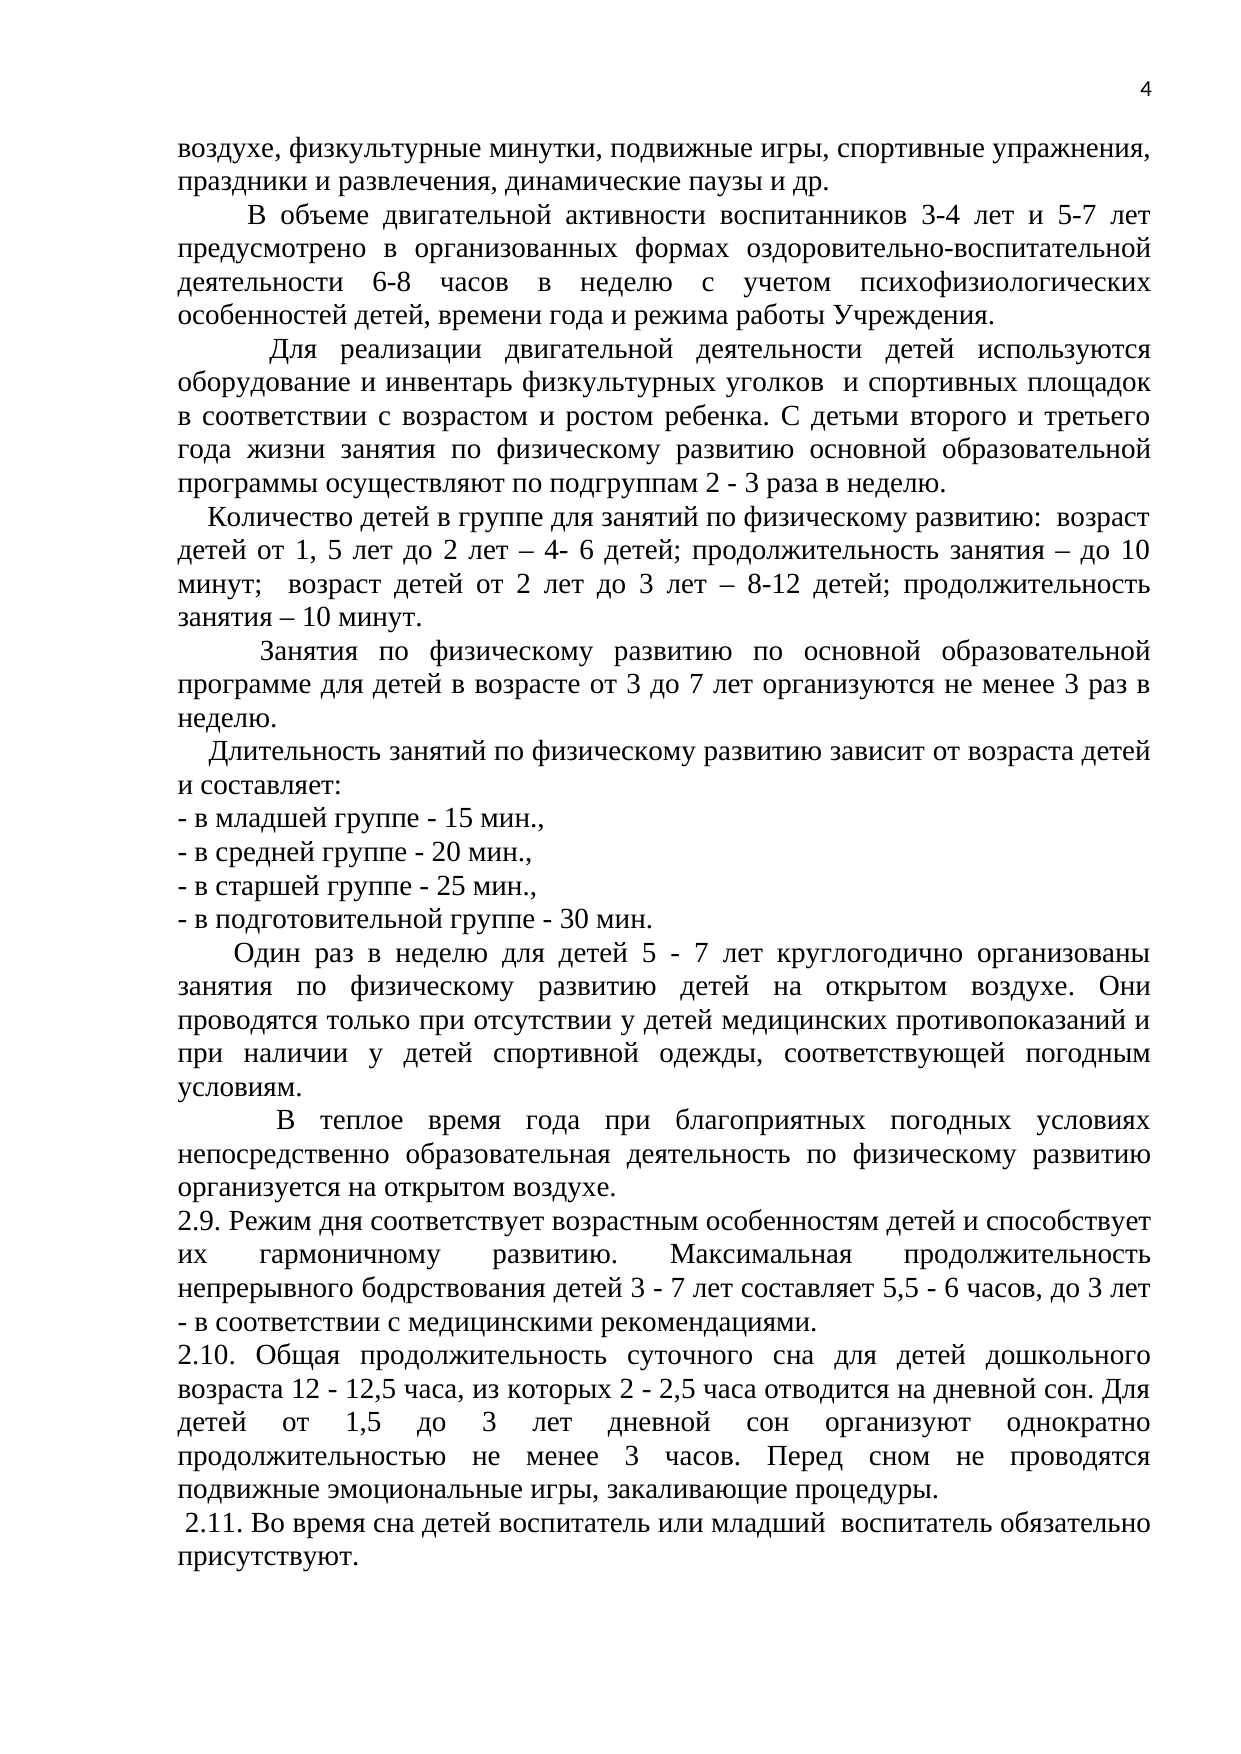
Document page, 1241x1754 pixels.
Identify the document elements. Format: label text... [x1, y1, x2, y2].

text - в младшей группе - 15 мин., [177, 801, 1152, 834]
text - в средней группе - 20 мин., [177, 834, 1152, 868]
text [177, 130, 1152, 197]
text Для реализации двигательной деятельности детей используются оборудование и инвентарь физкультурных уголков и спортивных площадок в соответствии с возрастом и ростом ребенка. С детьми второго и третьего года жизни занятия по физическому развитию основной образовательной программы осуществляют по подгруппам 2 - 3 раза в неделю. [177, 331, 1152, 499]
text Занятия по физическому развитию по основной образовательной программе для детей в возрасте от 3 до 7 лет организуются не менее 3 раз в неделю. [177, 633, 1152, 733]
text Количество детей в группе для занятий по физическому развитию: возраст детей от 1, 5 лет до 2 лет – 4- 6 детей; продолжительность занятия – до 10 минут; возраст детей от 2 лет до 3 лет – 8-12 детей; продолжительность занятия – 10 минут. [177, 499, 1152, 633]
text - в подготовительной группе - 30 мин. [177, 901, 1152, 935]
text Один раз в неделю для детей 5 - 7 лет круглогодично организованы занятия по физическому развитию детей на открытом воздухе. Они проводятся только при отсутствии у детей медицинских противопоказаний и при наличии у детей спортивной одежды, соответствующей погодным условиям. [177, 935, 1152, 1102]
text 2.9. Режим дня соответствует возрастным особенностям детей и способствует их гармоничному развитию. Максимальная продолжительность непрерывного бодрствования детей 3 - 7 лет составляет 5,5 - 6 часов, до 3 лет - в соответствии с медицинскими рекомендациями. [177, 1203, 1152, 1337]
text В теплое время года при благоприятных погодных условиях непосредственно образовательная деятельность по физическому развитию организуется на открытом воздухе. [177, 1102, 1152, 1203]
text - в старшей группе - 25 мин., [177, 868, 1152, 901]
text В объеме двигательной активности воспитанников 3-4 лет и 5-7 лет предусмотрено в организованных формах оздоровительно-воспитательной деятельности 6-8 часов в неделю с учетом психофизиологических особенностей детей, времени года и режима работы Учреждения. [177, 197, 1152, 331]
text 2.10. Общая продолжительность суточного сна для детей дошкольного возраста 12 - 12,5 часа, из которых 2 - 2,5 часа отводится на дневной сон. Для детей от 1,5 до 3 лет дневной сон организуют однократно продолжительностью не менее 3 часов. Перед сном не проводятся подвижные эмоциональные игры, закаливающие процедуры. [177, 1337, 1152, 1505]
text 2.11. Во время сна детей воспитатель или младший воспитатель обязательно присутствуют. [177, 1505, 1152, 1572]
text Длительность занятий по физическому развитию зависит от возраста детей и составляет: [177, 733, 1152, 801]
